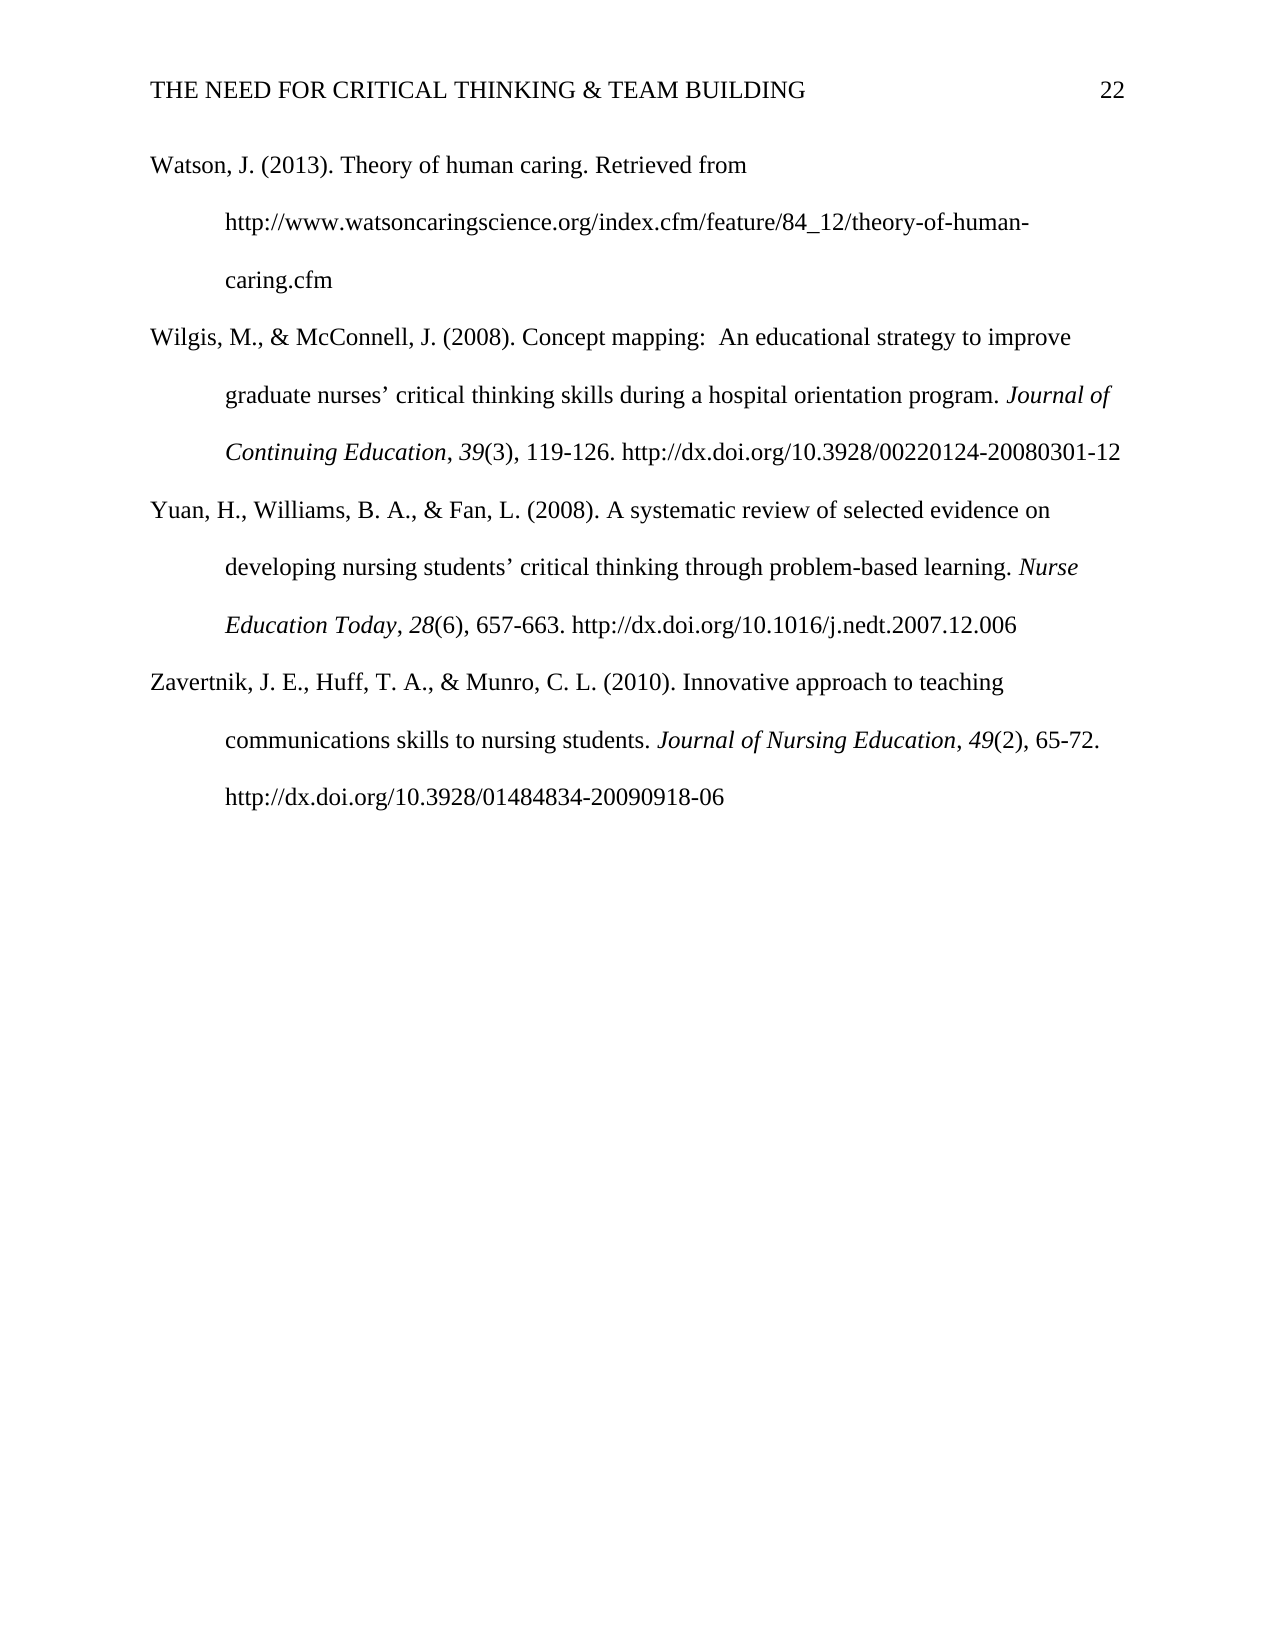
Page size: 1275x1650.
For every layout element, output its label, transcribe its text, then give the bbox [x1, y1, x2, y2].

text Watson, J. (2013). Theory of human caring. Retrieved from http://www.watsoncaringscience.org/index.cfm/feature/84_12/theory-of-human-caring.cfm [150, 150, 1125, 294]
text Zavertnik, J. E., Huff, T. A., & Munro, C. L. (2010). Innovative approach to teaching communications skills to nursing students. Journal of Nursing Education, 49(2), 65-72. http://dx.doi.org/10.3928/01484834-20090918-06 [150, 667, 1125, 811]
text Yuan, H., Williams, B. A., & Fan, L. (2008). A systematic review of selected evidence on developing nursing students’ critical thinking through problem-based learning. Nurse Education Today, 28(6), 657-663. http://dx.doi.org/10.1016/j.nedt.2007.12.006 [150, 495, 1125, 639]
text Wilgis, M., & McConnell, J. (2008). Concept mapping: An educational strategy to improve graduate nurses’ critical thinking skills during a hospital orientation program. Journal of Continuing Education, 39(3), 119-126. http://dx.doi.org/10.3928/00220124-20080301-12 [150, 322, 1125, 466]
